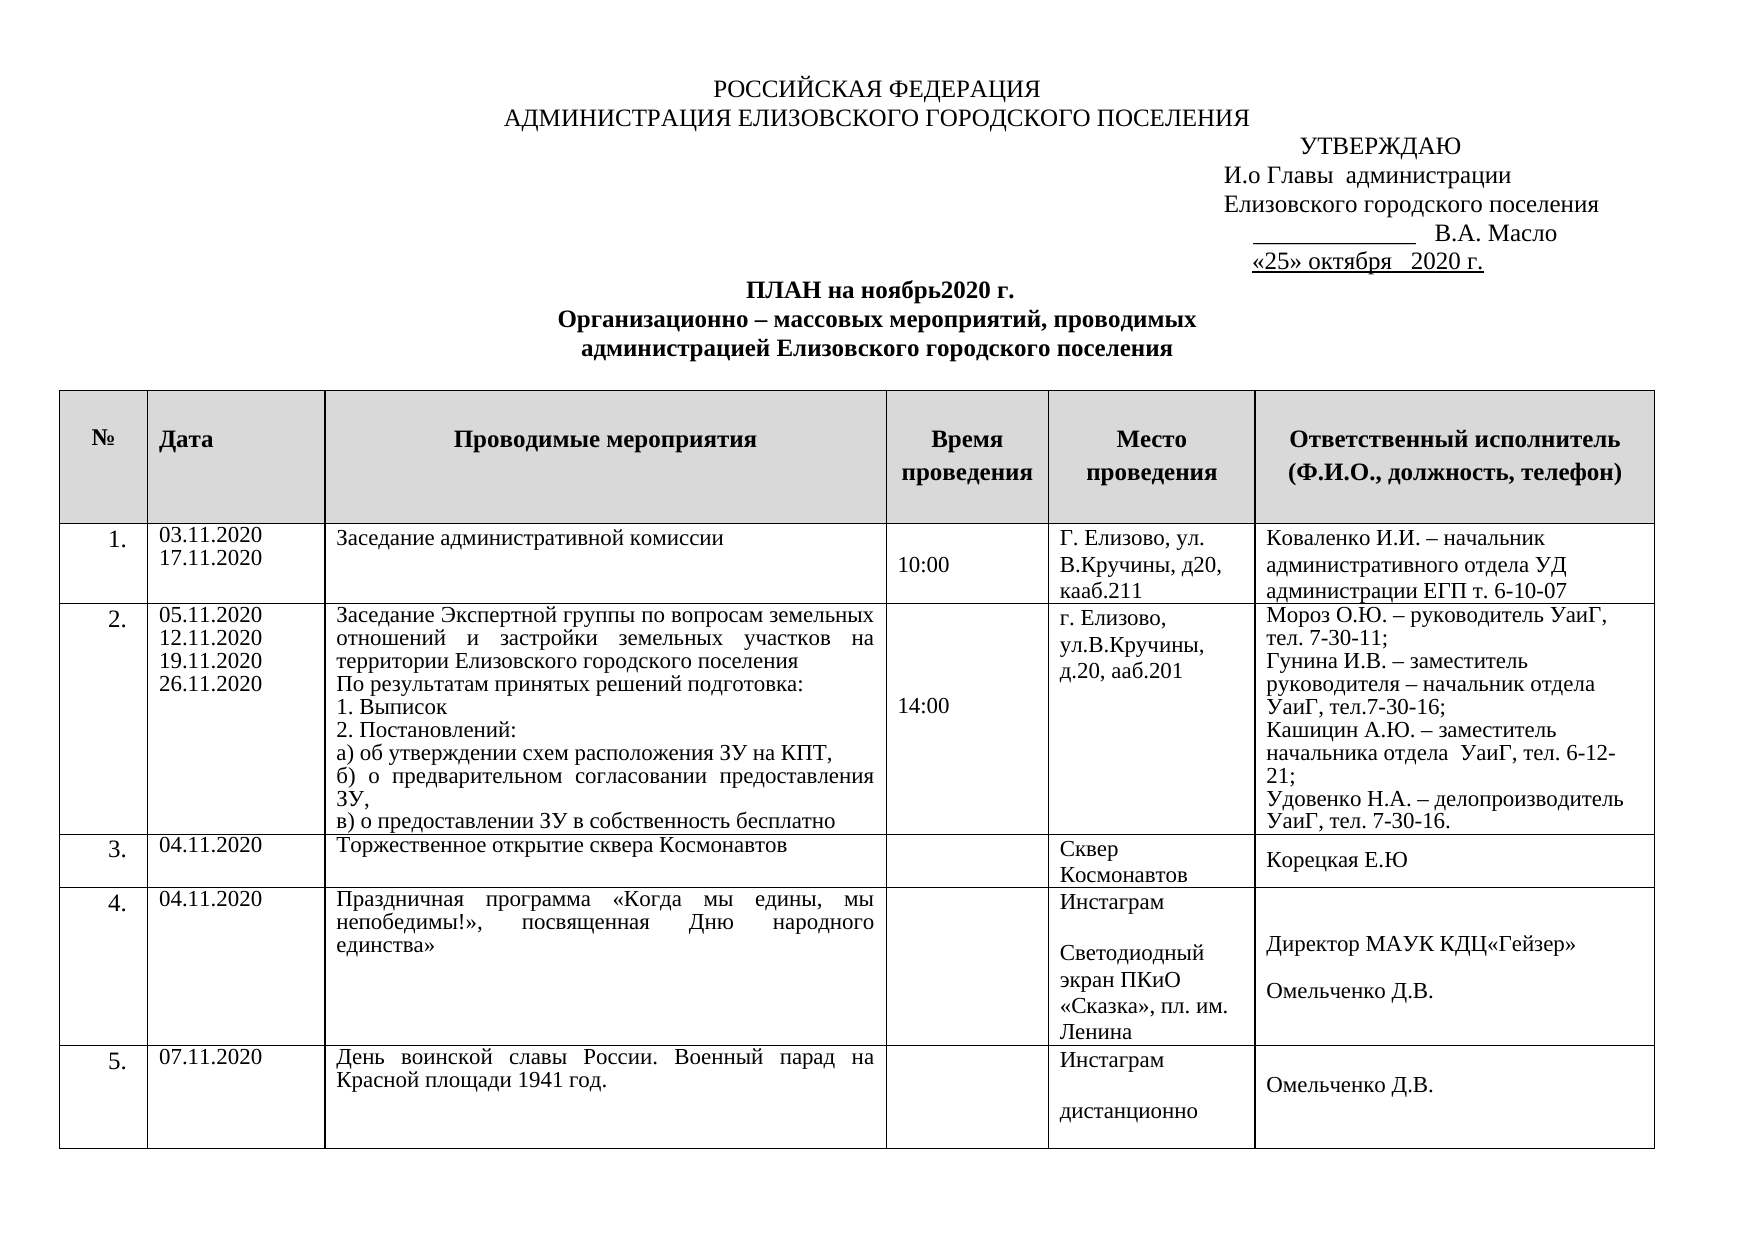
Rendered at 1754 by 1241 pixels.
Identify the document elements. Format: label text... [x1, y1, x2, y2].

text Елизовского городского поселения [118, 189, 1636, 218]
table_cell Корецкая Е.Ю [1256, 835, 1654, 887]
text УТВЕРЖДАЮ [118, 131, 1636, 160]
table_cell 04.11.2020 [148, 888, 324, 1045]
text И.о Главы администрации [118, 160, 1636, 189]
table_cell Коваленко И.И. – начальник административного отдела УД администрации ЕГП т. 6-10-07 [1256, 524, 1654, 603]
table_cell 07.11.2020 [148, 1046, 324, 1148]
table_cell Торжественное открытие сквера Космонавтов [326, 835, 886, 887]
table_cell Омельченко Д.В. [1256, 1046, 1654, 1148]
table_cell Инстаграм Светодиодный экран ПКиО «Сказка», пл. им. Ленина [1049, 888, 1254, 1045]
text «25» октября 2020 г. [118, 246, 1636, 275]
table_header № [60, 391, 147, 523]
table_cell 10:00 [887, 524, 1048, 603]
text ПЛАН на ноябрь2020 г. [118, 275, 1636, 304]
table_cell Г. Елизово, ул. В.Кручины, д20, кааб.211 [1049, 524, 1254, 603]
table_header Дата [148, 391, 324, 523]
table_cell 14:00 [887, 604, 1048, 833]
table_cell 03.11.2020 17.11.2020 [148, 524, 324, 603]
table_cell День воинской славы России. Военный парад на Красной площади 1941 год. [326, 1046, 886, 1148]
table_cell [60, 835, 147, 887]
table_cell [60, 524, 147, 603]
table_header Место проведения [1049, 391, 1254, 523]
table_cell [60, 604, 147, 833]
table_cell Заседание административной комиссии [326, 524, 886, 603]
table_cell Заседание Экспертной группы по вопросам земельных отношений и застройки земельных участков на территории Елизовского городского поселения По результатам принятых решений подготовка: 1. Выписок 2. Постановлений: а) об утверждении схем расположения ЗУ на КПТ, б) о предварительном согласовании предоставления ЗУ, в) о предоставлении ЗУ в собственность бесплатно [326, 604, 886, 833]
table_cell Праздничная программа «Когда мы едины, мы непобедимы!», посвященная Дню народного единства» [326, 888, 886, 1045]
table_cell Инстаграм дистанционно [1049, 1046, 1254, 1148]
table_cell [60, 888, 147, 1045]
text АДМИНИСТРАЦИЯ ЕЛИЗОВСКОГО ГОРОДСКОГО ПОСЕЛЕНИЯ [118, 103, 1636, 131]
table_cell Сквер Космонавтов [1049, 835, 1254, 887]
table_header Ответственный исполнитель (Ф.И.О., должность, телефон) [1256, 391, 1654, 523]
table_header Проводимые мероприятия [326, 391, 886, 523]
table_cell Директор МАУК КДЦ«Гейзер» Омельченко Д.В. [1256, 888, 1654, 1045]
table_cell [887, 888, 1048, 1045]
table_cell [887, 835, 1048, 887]
table_cell Мороз О.Ю. – руководитель УаиГ, тел. 7-30-11; Гунина И.В. – заместитель руководителя – начальник отдела УаиГ, тел.7-30-16; Кашицин А.Ю. – заместитель начальника отдела УаиГ, тел. 6-12-21; Удовенко Н.А. – делопроизводитель УаиГ, тел. 7-30-16. [1256, 604, 1654, 833]
table_cell 05.11.2020 12.11.2020 19.11.2020 26.11.2020 [148, 604, 324, 833]
text _____________ В.А. Масло [118, 218, 1636, 246]
table_header Время проведения [887, 391, 1048, 523]
table_cell г. Елизово, ул.В.Кручины, д.20, ааб.201 [1049, 604, 1254, 833]
text РОССИЙСКАЯ ФЕДЕРАЦИЯ [118, 74, 1636, 103]
text Организационно – массовых мероприятий, проводимых [118, 304, 1636, 333]
table_cell 04.11.2020 [148, 835, 324, 887]
table_cell [887, 1046, 1048, 1148]
text администрацией Елизовского городского поселения [118, 333, 1636, 361]
table_cell [60, 1046, 147, 1148]
